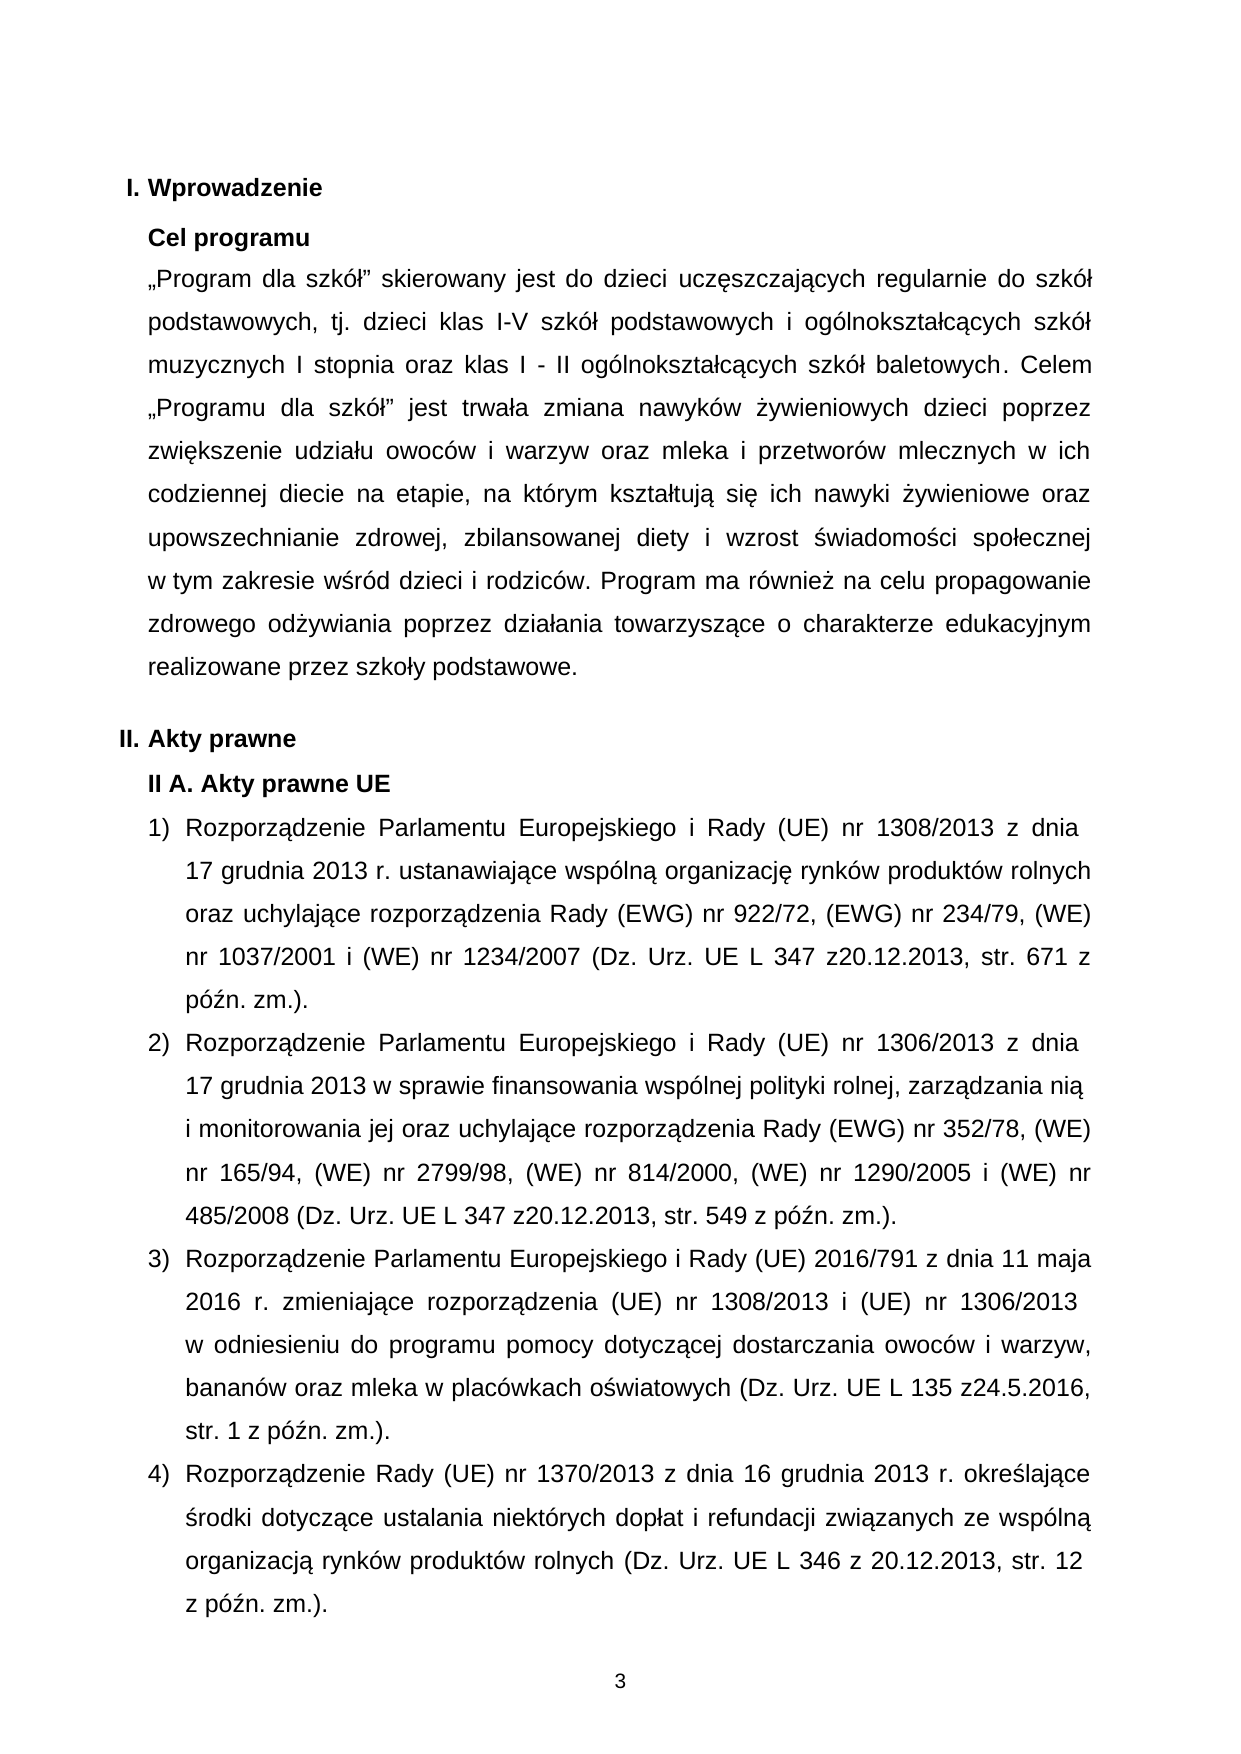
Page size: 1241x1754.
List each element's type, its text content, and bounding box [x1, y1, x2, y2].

text Cel programu [148, 223, 1092, 251]
text II A. Akty prawne UE [148, 769, 1092, 798]
list Rozporządzenie Rady (UE) nr 1370/2013 z dnia 16 grudnia 2013 r. określające środki dotyczące ustalania niektórych dopłat i refundacji związanych ze wspólną organizacją rynków produktów rolnych (Dz. Urz. UE L 346 z 20.12.2013, str. 12 z późn. zm.). [148, 1459, 1092, 1617]
list Rozporządzenie Parlamentu Europejskiego i Rady (UE) nr 1308/2013 z dnia 17 grudnia 2013 r. ustanawiające wspólną organizację rynków produktów rolnych oraz uchylające rozporządzenia Rady (EWG) nr 922/72, (EWG) nr 234/79, (WE) nr 1037/2001 i (WE) nr 1234/2007 (Dz. Urz. UE L 347 z20.12.2013, str. 671 z późn. zm.). [148, 812, 1092, 1014]
text „Program dla szkół” skierowany jest do dzieci uczęszczających regularnie do szkół podstawowych, tj. dzieci klas I-V szkół podstawowych i ogólnokształcących szkół muzycznych I stopnia oraz klas I - II ogólnokształcących szkół baletowych. Celem „Programu dla szkół” jest trwała zmiana nawyków żywieniowych dzieci poprzez zwiększenie udziału owoców i warzyw oraz mleka i przetworów mlecznych w ich codziennej diecie na etapie, na którym kształtują się ich nawyki żywieniowe oraz upowszechnianie zdrowej, zbilansowanej diety i wzrost świadomości społecznej w tym zakresie wśród dzieci i rodziców. Program ma również na celu propagowanie zdrowego odżywiania poprzez działania towarzyszące o charakterze edukacyjnym realizowane przez szkoły podstawowe. [148, 264, 1092, 681]
subtitle Wprowadzenie [140, 173, 1092, 201]
subtitle Akty prawne [140, 724, 1092, 752]
list Rozporządzenie Parlamentu Europejskiego i Rady (UE) 2016/791 z dnia 11 maja 2016 r. zmieniające rozporządzenia (UE) nr 1308/2013 i (UE) nr 1306/2013 w odniesieniu do programu pomocy dotyczącej dostarczania owoców i warzyw, bananów oraz mleka w placówkach oświatowych (Dz. Urz. UE L 135 z24.5.2016, str. 1 z późn. zm.). [148, 1244, 1092, 1445]
list Rozporządzenie Parlamentu Europejskiego i Rady (UE) nr 1306/2013 z dnia 17 grudnia 2013 w sprawie finansowania wspólnej polityki rolnej, zarządzania nią i monitorowania jej oraz uchylające rozporządzenia Rady (EWG) nr 352/78, (WE) nr 165/94, (WE) nr 2799/98, (WE) nr 814/2000, (WE) nr 1290/2005 i (WE) nr 485/2008 (Dz. Urz. UE L 347 z20.12.2013, str. 549 z późn. zm.). [148, 1028, 1092, 1229]
